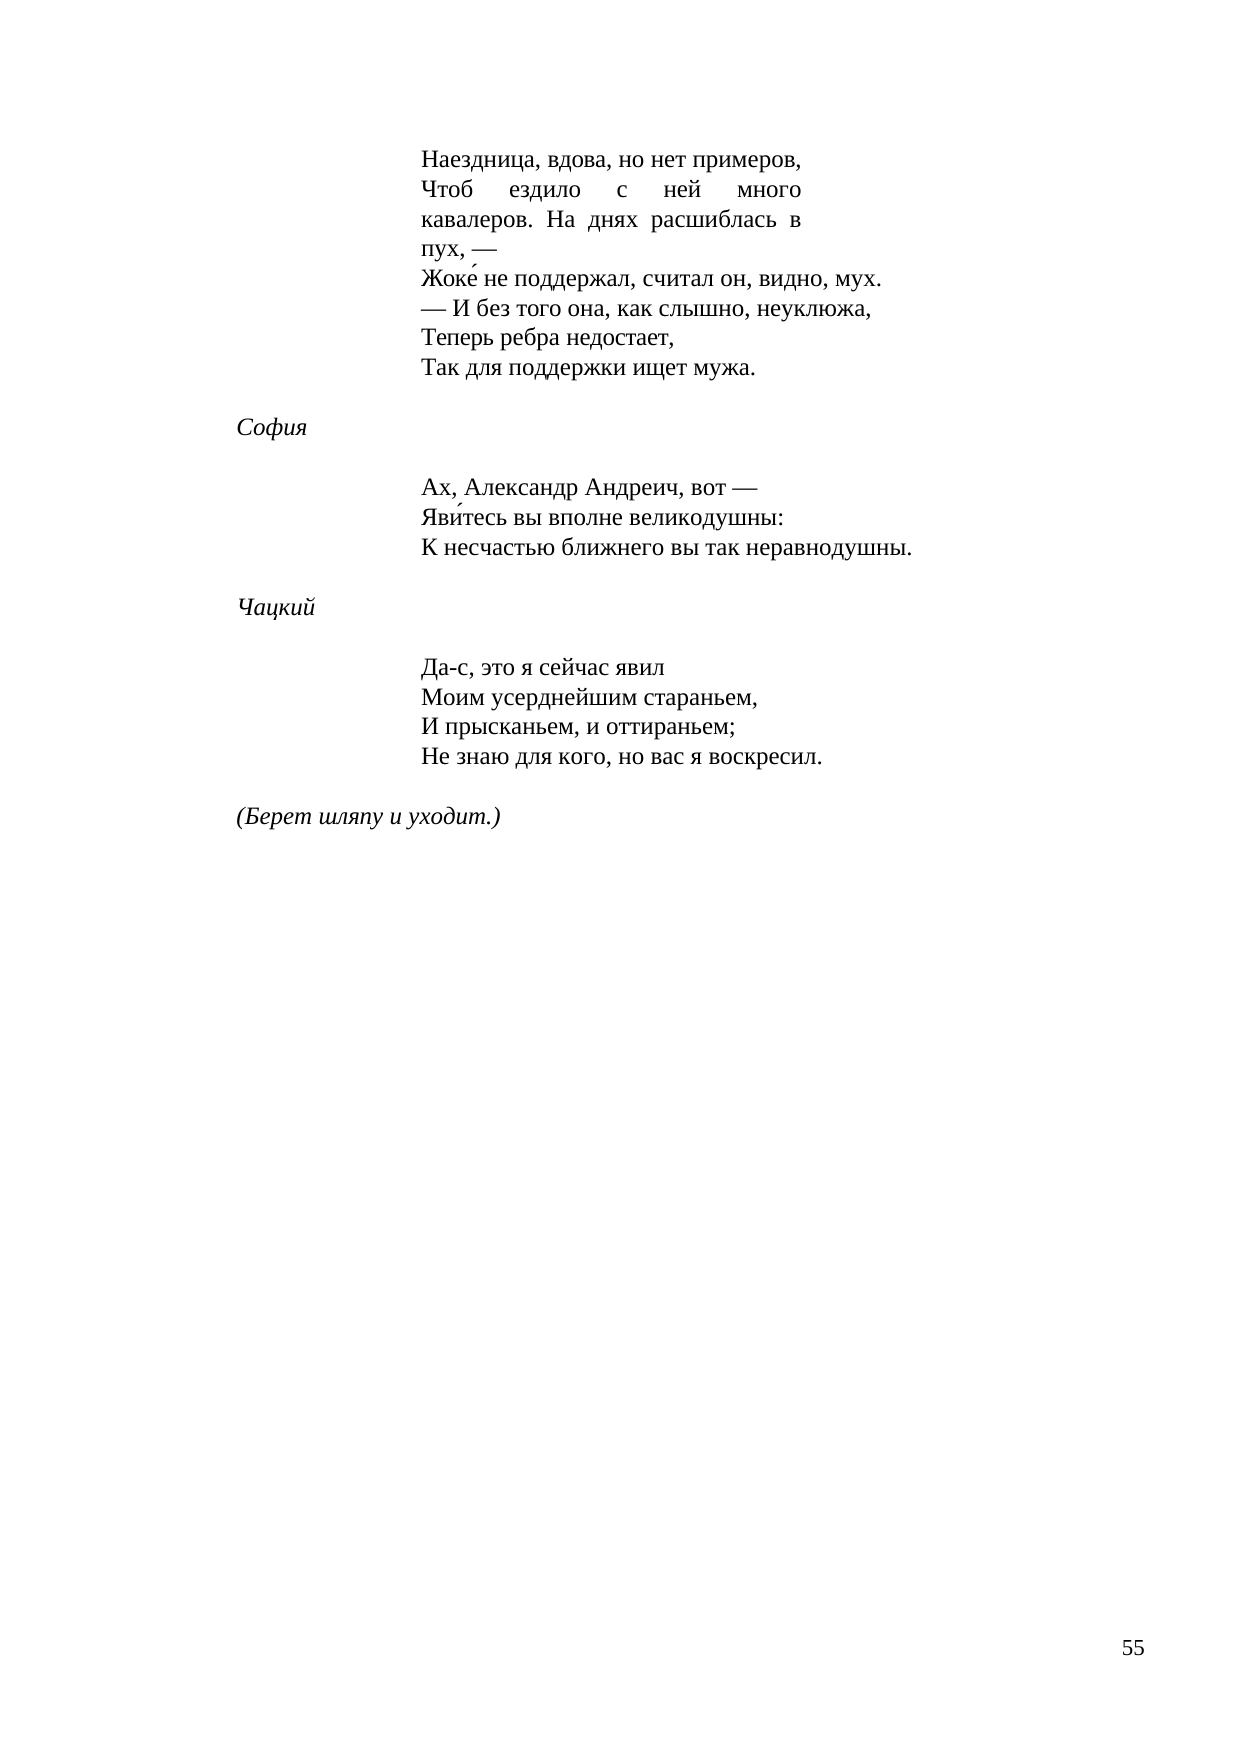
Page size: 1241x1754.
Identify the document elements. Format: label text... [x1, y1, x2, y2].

text Жоке́ не поддержал, считал он, видно, мух. — И без того она, как слышно, неуклюжа, Теперь ребра недостает, [421, 263, 892, 351]
text Наездница, вдова, но нет примеров, Чтоб ездило с ней много кавалеров. На днях расшиблась в пух, — [421, 144, 802, 262]
text Да-с, это я сейчас явил [421, 652, 1167, 681]
text К несчастью ближнего вы так неравнодушны. [421, 532, 1167, 560]
text Так для поддержки ищет мужа. [421, 352, 1167, 381]
text Моим усерднейшим стараньем, И прысканьем, и оттираньем; [421, 682, 771, 740]
text София [236, 412, 1167, 441]
text (Берет шляпу и уходит.) [236, 801, 1167, 830]
text Чацкий [236, 592, 1167, 621]
text Ах, Александр Андреич, вот — Яви́тесь вы вполне великодушны: [421, 472, 818, 531]
text Не знаю для кого, но вас я воскресил. [421, 741, 1167, 770]
